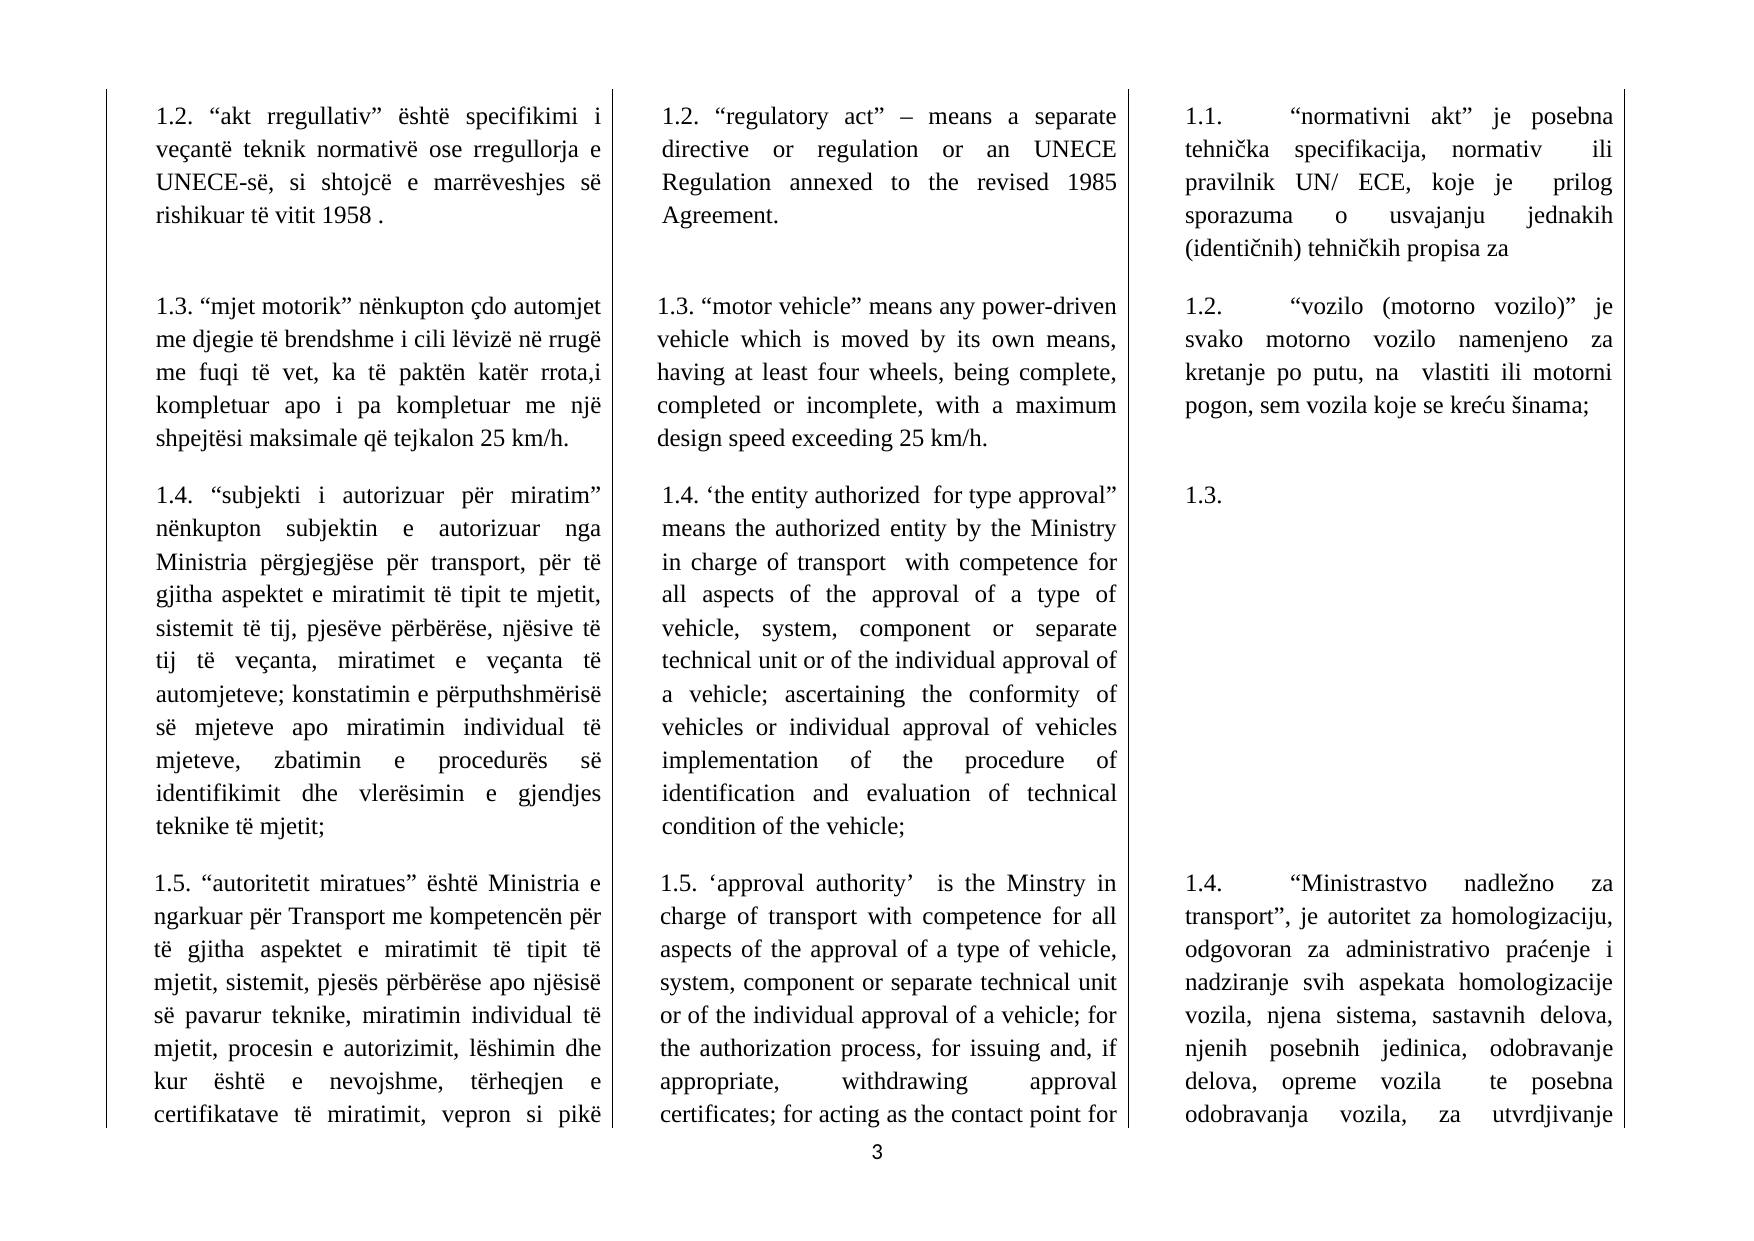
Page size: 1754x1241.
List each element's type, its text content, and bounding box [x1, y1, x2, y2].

table_cell 1.4. “subjekti i autorizuar për miratim” nënkupton subjektin e autorizuar nga Ministria përgjegjëse për transport, për të gjitha aspektet e miratimit të tipit te mjetit, sistemit të tij, pjesëve përbërëse, njësive të tij të veçanta, miratimet e veçanta të automjeteve; konstatimin e përputhshmërisë së mjeteve apo miratimin individual të mjeteve, zbatimin e procedurës së identifikimit dhe vlerësimin e gjendjes teknike të mjetit; [107, 468, 612, 856]
table_cell 1.4. ‘the entity authorized for type approval” means the authorized entity by the Ministry in charge of transport with competence for all aspects of the approval of a type of vehicle, system, component or separate technical unit or of the individual approval of a vehicle; ascertaining the conformity of vehicles or individual approval of vehicles implementation of the procedure of identification and evaluation of technical condition of the vehicle; [613, 468, 1128, 856]
table_cell “normativni akt” je posebna tehnička specifikacija, normativ ili pravilnik UN/ ECE, koje je prilog sporazuma o usvajanju jednakih (identičnih) tehničkih propisa za [1129, 89, 1624, 278]
table_cell 1.2. “regulatory act” – means a separate directive or regulation or an UNECE Regulation annexed to the revised 1985 Agreement. [613, 89, 1128, 278]
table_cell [1129, 856, 1624, 1128]
table_cell 1.3. “motor vehicle” means any power-driven vehicle which is moved by its own means, having at least four wheels, being complete, completed or incomplete, with a maximum design speed exceeding 25 km/h. [613, 278, 1128, 468]
table_cell 1.3. “mjet motorik” nënkupton çdo automjet me djegie të brendshme i cili lëvizë në rrugë me fuqi të vet, ka të paktën katër rrota,i kompletuar apo i pa kompletuar me një shpejtësi maksimale që tejkalon 25 km/h. [107, 278, 612, 468]
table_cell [107, 856, 612, 1128]
table_cell “vozilo (motorno vozilo)” je svako motorno vozilo namenjeno za kretanje po putu, na vlastiti ili motorni pogon, sem vozila koje se kreću šinama; [1129, 278, 1624, 468]
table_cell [613, 856, 1128, 1128]
table_cell [1129, 468, 1624, 856]
table_cell 1.2. “akt rregullativ” është specifikimi i veçantë teknik normativë ose rregullorja e UNECE-së, si shtojcë e marrëveshjes së rishikuar të vitit 1958 . [107, 89, 612, 278]
